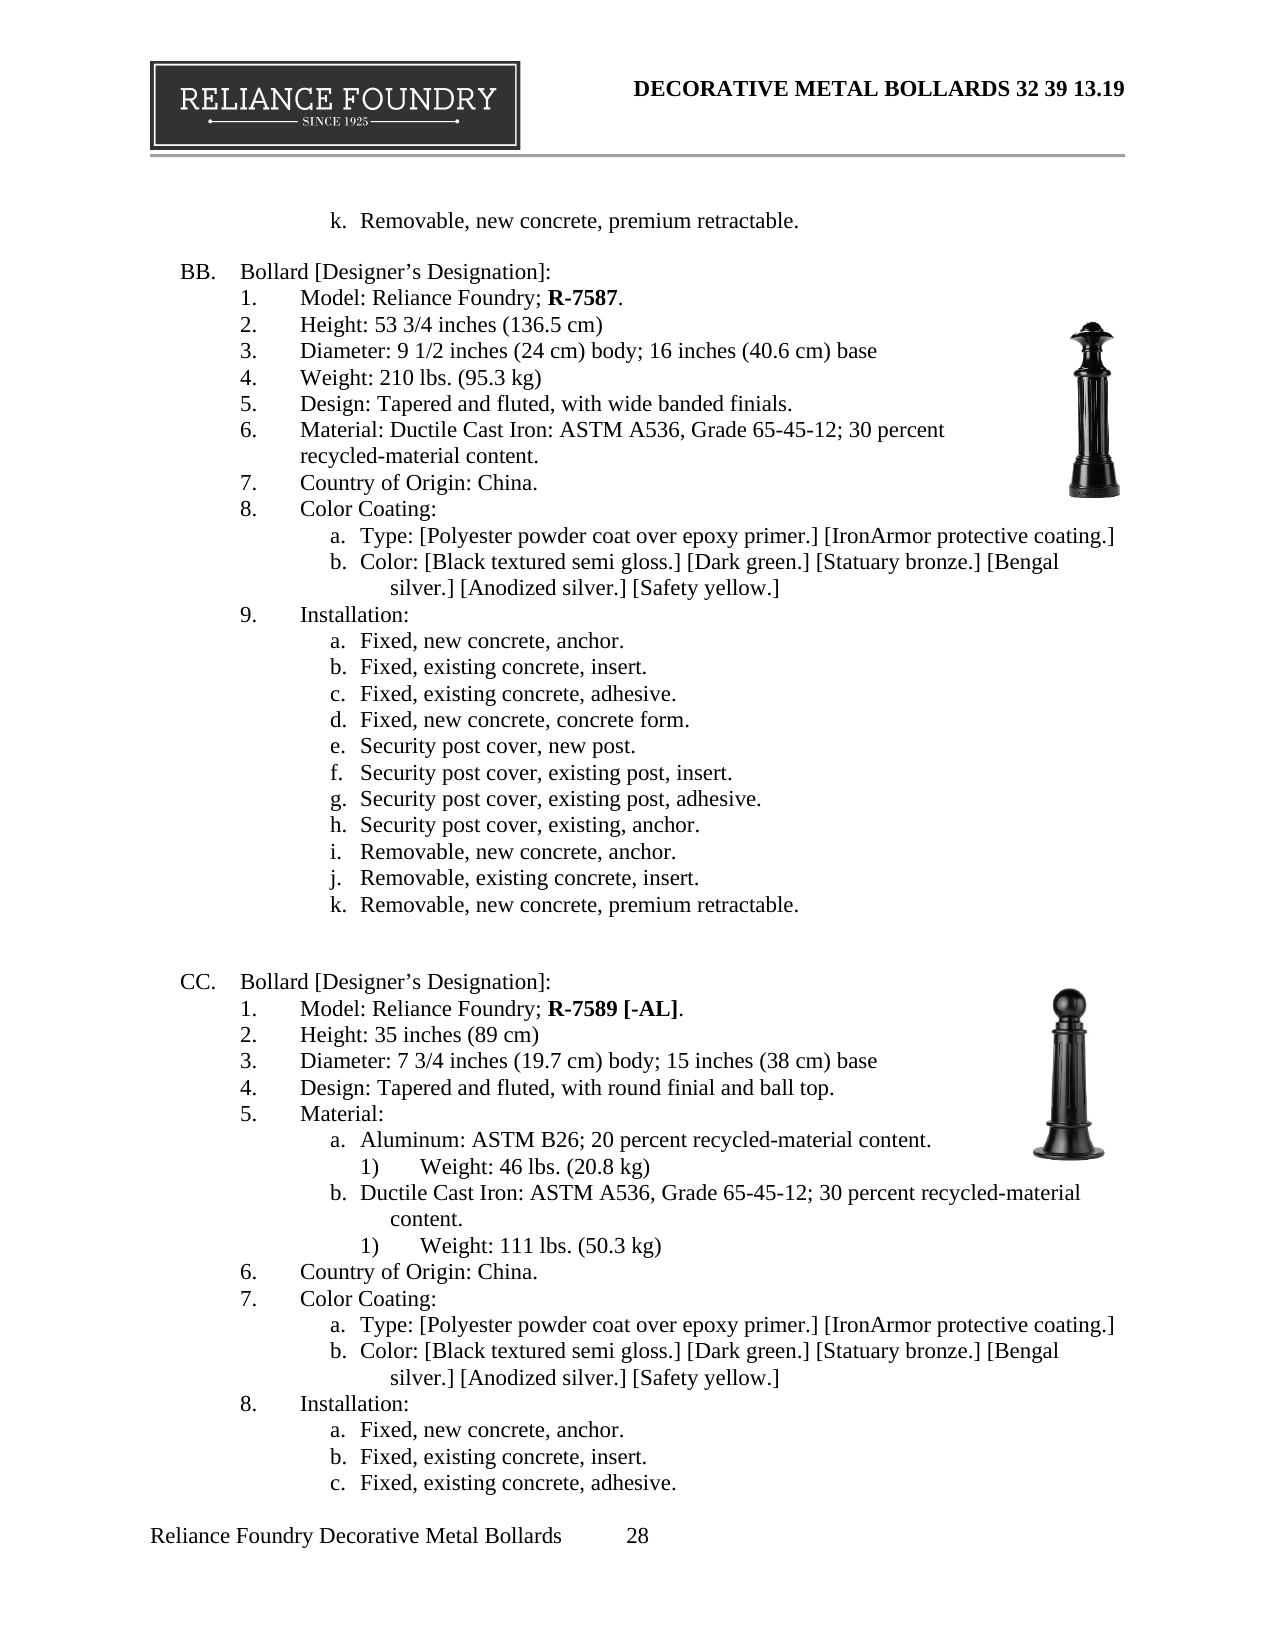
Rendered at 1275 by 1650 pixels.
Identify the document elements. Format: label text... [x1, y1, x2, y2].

text Security post cover, existing post, insert. [330, 759, 1125, 785]
text Height: 35 inches (89 cm) [240, 1021, 1013, 1047]
text Fixed, new concrete, anchor. [330, 1416, 1125, 1443]
text Aluminum: ASTM B26; 20 percent recycled-material content. [330, 1126, 1013, 1153]
text Height: 53 3/4 inches (136.5 cm) [240, 311, 1005, 337]
text Ductile Cast Iron: ASTM A536, Grade 65-45-12; 30 percent recycled-material content. [330, 1179, 1125, 1232]
text Bollard [Designer’s Designation]: [180, 968, 1013, 995]
text Removable, existing concrete, insert. [330, 864, 1125, 891]
text Weight: 46 lbs. (20.8 kg) [360, 1153, 1125, 1179]
text Fixed, new concrete, anchor. [330, 627, 1125, 653]
picture [1005, 308, 1180, 511]
text Material: Ductile Cast Iron: ASTM A536, Grade 65-45-12; 30 percent recycled-material content. [240, 416, 1005, 469]
text Security post cover, new post. [330, 732, 1125, 759]
text Removable, new concrete, premium retractable. [330, 207, 1125, 233]
text Diameter: 9 1/2 inches (24 cm) body; 16 inches (40.6 cm) base [240, 337, 1005, 363]
text Weight: 111 lbs. (50.3 kg) [360, 1232, 1125, 1258]
text Removable, new concrete, premium retractable. [330, 891, 1125, 917]
text Type: [Polyester powder coat over epoxy primer.] [IronArmor protective coating.] [330, 522, 1125, 548]
text Fixed, existing concrete, adhesive. [330, 1469, 1125, 1495]
text Installation: [240, 1390, 1125, 1416]
text Design: Tapered and fluted, with wide banded finials. [240, 390, 1005, 416]
text Installation: [240, 601, 1125, 627]
text Weight: 210 lbs. (95.3 kg) [240, 363, 1005, 390]
text Color: [Black textured semi gloss.] [Dark green.] [Statuary bronze.] [Bengal silver.] [Anodized silver.] [Safety yellow.] [330, 1337, 1125, 1390]
picture [1013, 956, 1126, 1163]
text Type: [Polyester powder coat over epoxy primer.] [IronArmor protective coating.] [330, 1311, 1125, 1337]
text Model: Reliance Foundry; R-7589 [-AL]. [240, 995, 1013, 1021]
text Country of Origin: China. [240, 1258, 1125, 1284]
text Fixed, new concrete, concrete form. [330, 706, 1125, 732]
picture [150, 61, 521, 150]
text Fixed, existing concrete, insert. [330, 1443, 1125, 1469]
text Bollard [Designer’s Designation]: [180, 258, 1125, 284]
text Diameter: 7 3/4 inches (19.7 cm) body; 15 inches (38 cm) base [240, 1047, 1013, 1074]
text Country of Origin: China. [240, 469, 1005, 495]
text Color Coating: [240, 1284, 1125, 1311]
text Security post cover, existing, anchor. [330, 812, 1125, 838]
text Fixed, existing concrete, adhesive. [330, 680, 1125, 706]
text Color: [Black textured semi gloss.] [Dark green.] [Statuary bronze.] [Bengal silver.] [Anodized silver.] [Safety yellow.] [330, 548, 1125, 601]
text Model: Reliance Foundry; R-7587. [240, 284, 1125, 311]
text Security post cover, existing post, adhesive. [330, 785, 1125, 812]
text Design: Tapered and fluted, with round finial and ball top. [240, 1074, 1013, 1100]
text Removable, new concrete, anchor. [330, 838, 1125, 864]
text Color Coating: [240, 495, 1125, 522]
text Material: [240, 1100, 1013, 1126]
text Fixed, existing concrete, insert. [330, 653, 1125, 680]
